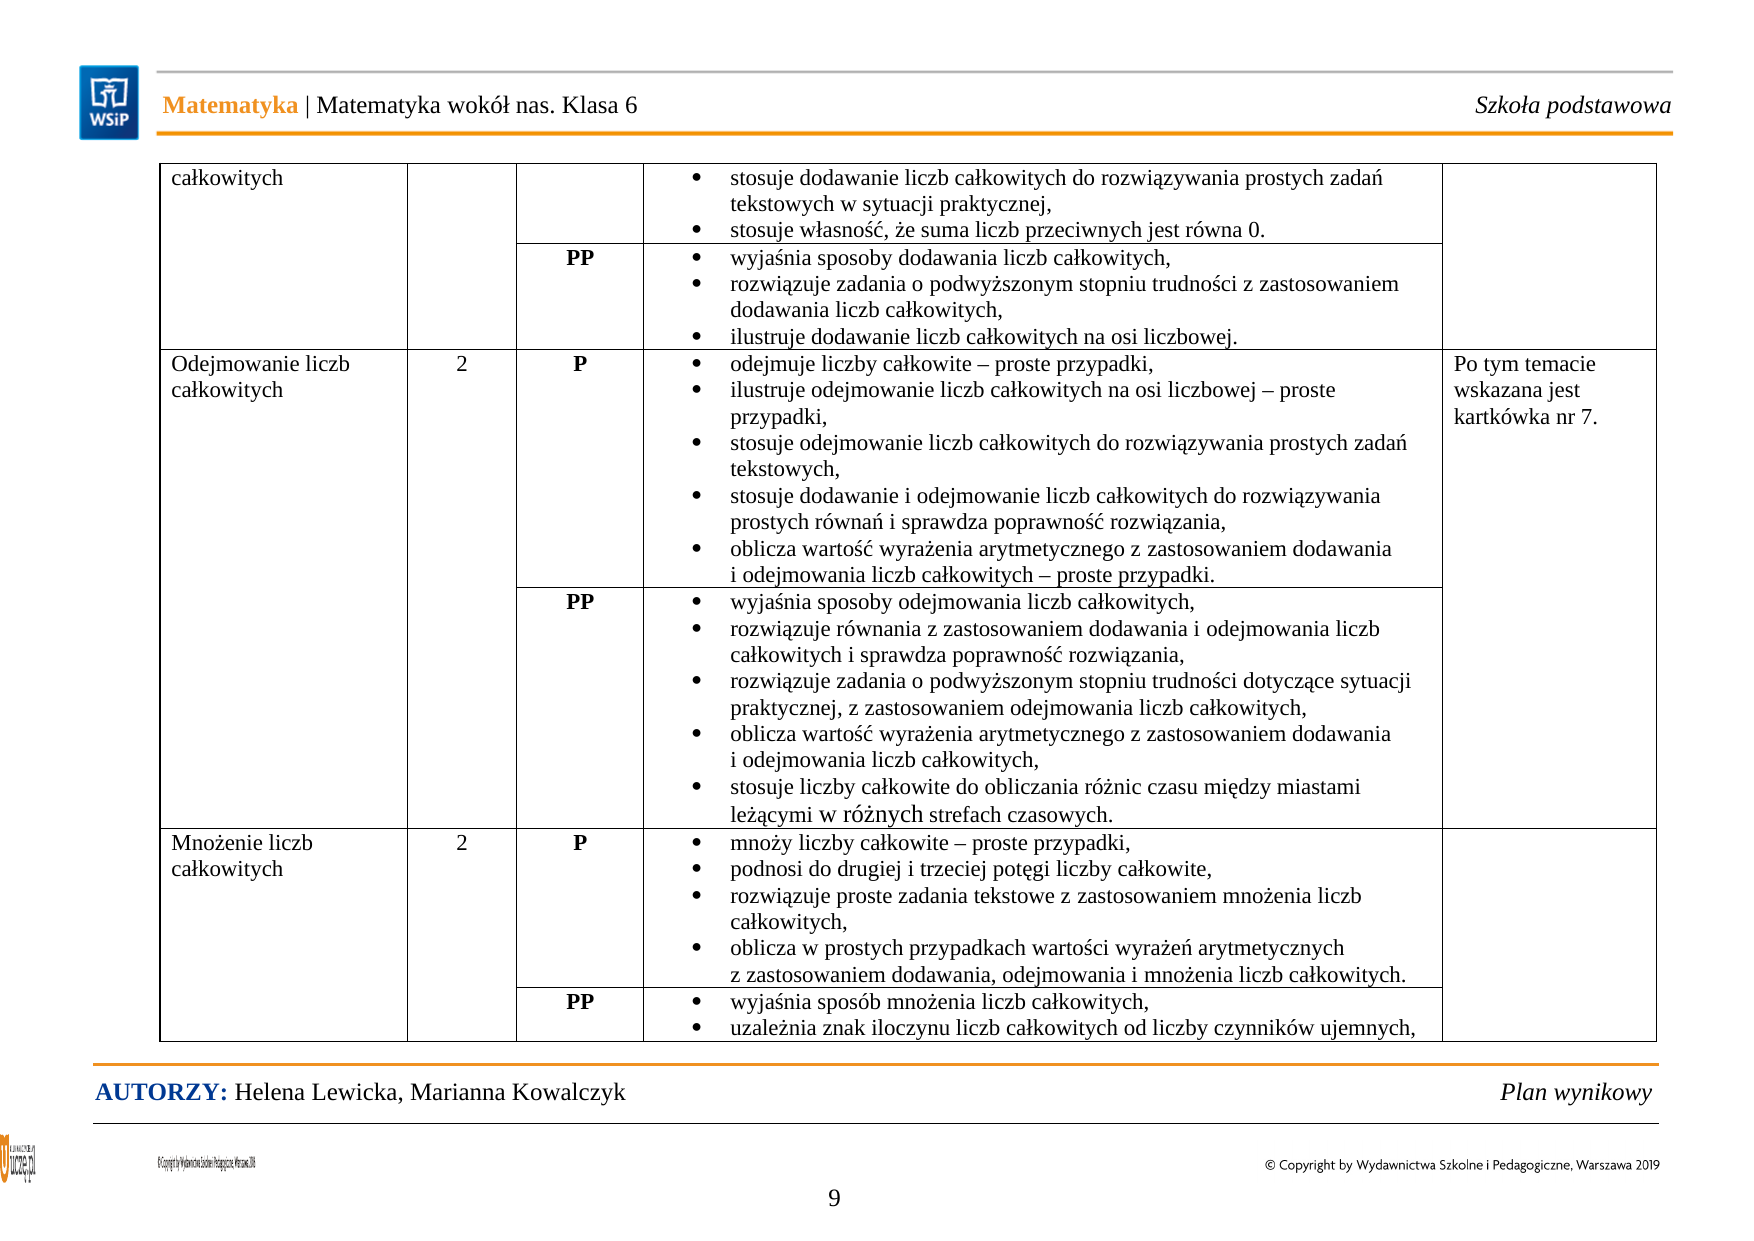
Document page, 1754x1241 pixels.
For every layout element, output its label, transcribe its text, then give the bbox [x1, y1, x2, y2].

table_cell wyjaśnia sposoby dodawania liczb całkowitych, rozwiązuje zadania o podwyższonym stopniu trudności z zastosowaniem dodawania liczb całkowitych, ilustruje dodawanie liczb całkowitych na osi liczbowej. [644, 244, 1442, 349]
table_cell [1443, 164, 1656, 349]
table_cell 2 [408, 350, 516, 828]
picture [0, 7, 1674, 164]
table_cell PP [517, 244, 643, 349]
table_cell Dodawanie liczb całkowitych [161, 164, 407, 349]
table_cell Mnożenie liczb całkowitych [161, 829, 407, 1041]
table_cell P [517, 829, 643, 987]
table_cell PP [517, 588, 643, 828]
table_cell P [517, 350, 643, 587]
table_cell [1443, 829, 1656, 1041]
table_cell PP [517, 988, 643, 1041]
table_cell odejmuje liczby całkowite – proste przypadki, ilustruje odejmowanie liczb całkowitych na osi liczbowej – proste przypadki, stosuje odejmowanie liczb całkowitych do rozwiązywania prostych zadań tekstowych, stosuje dodawanie i odejmowanie liczb całkowitych do rozwiązywania prostych równań i sprawdza poprawność rozwiązania, oblicza wartość wyrażenia arytmetycznego z zastosowaniem dodawania i odejmowania liczb całkowitych – proste przypadki. [644, 350, 1442, 587]
table_cell 2 [408, 829, 516, 1041]
table_cell Po tym temacie wskazana jest kartkówka nr 7. [1443, 350, 1656, 828]
table_cell P [517, 164, 643, 243]
picture [1242, 1140, 1660, 1183]
table_cell 1 [408, 164, 516, 349]
table_cell Odejmowanie liczb całkowitych [161, 350, 407, 828]
table_cell mnoży liczby całkowite – proste przypadki, podnosi do drugiej i trzeciej potęgi liczby całkowite, rozwiązuje proste zadania tekstowe z zastosowaniem mnożenia liczb całkowitych, oblicza w prostych przypadkach wartości wyrażeń arytmetycznych z zastosowaniem dodawania, odejmowania i mnożenia liczb całkowitych. [644, 829, 1442, 987]
table_cell wyjaśnia sposoby odejmowania liczb całkowitych, rozwiązuje równania z zastosowaniem dodawania i odejmowania liczb całkowitych i sprawdza poprawność rozwiązania, rozwiązuje zadania o podwyższonym stopniu trudności dotyczące sytuacji praktycznej, z zastosowaniem odejmowania liczb całkowitych, oblicza wartość wyrażenia arytmetycznego z zastosowaniem dodawania i odejmowania liczb całkowitych, stosuje liczby całkowite do obliczania różnic czasu między miastami leżącymi w różnych strefach czasowych. [644, 588, 1442, 828]
